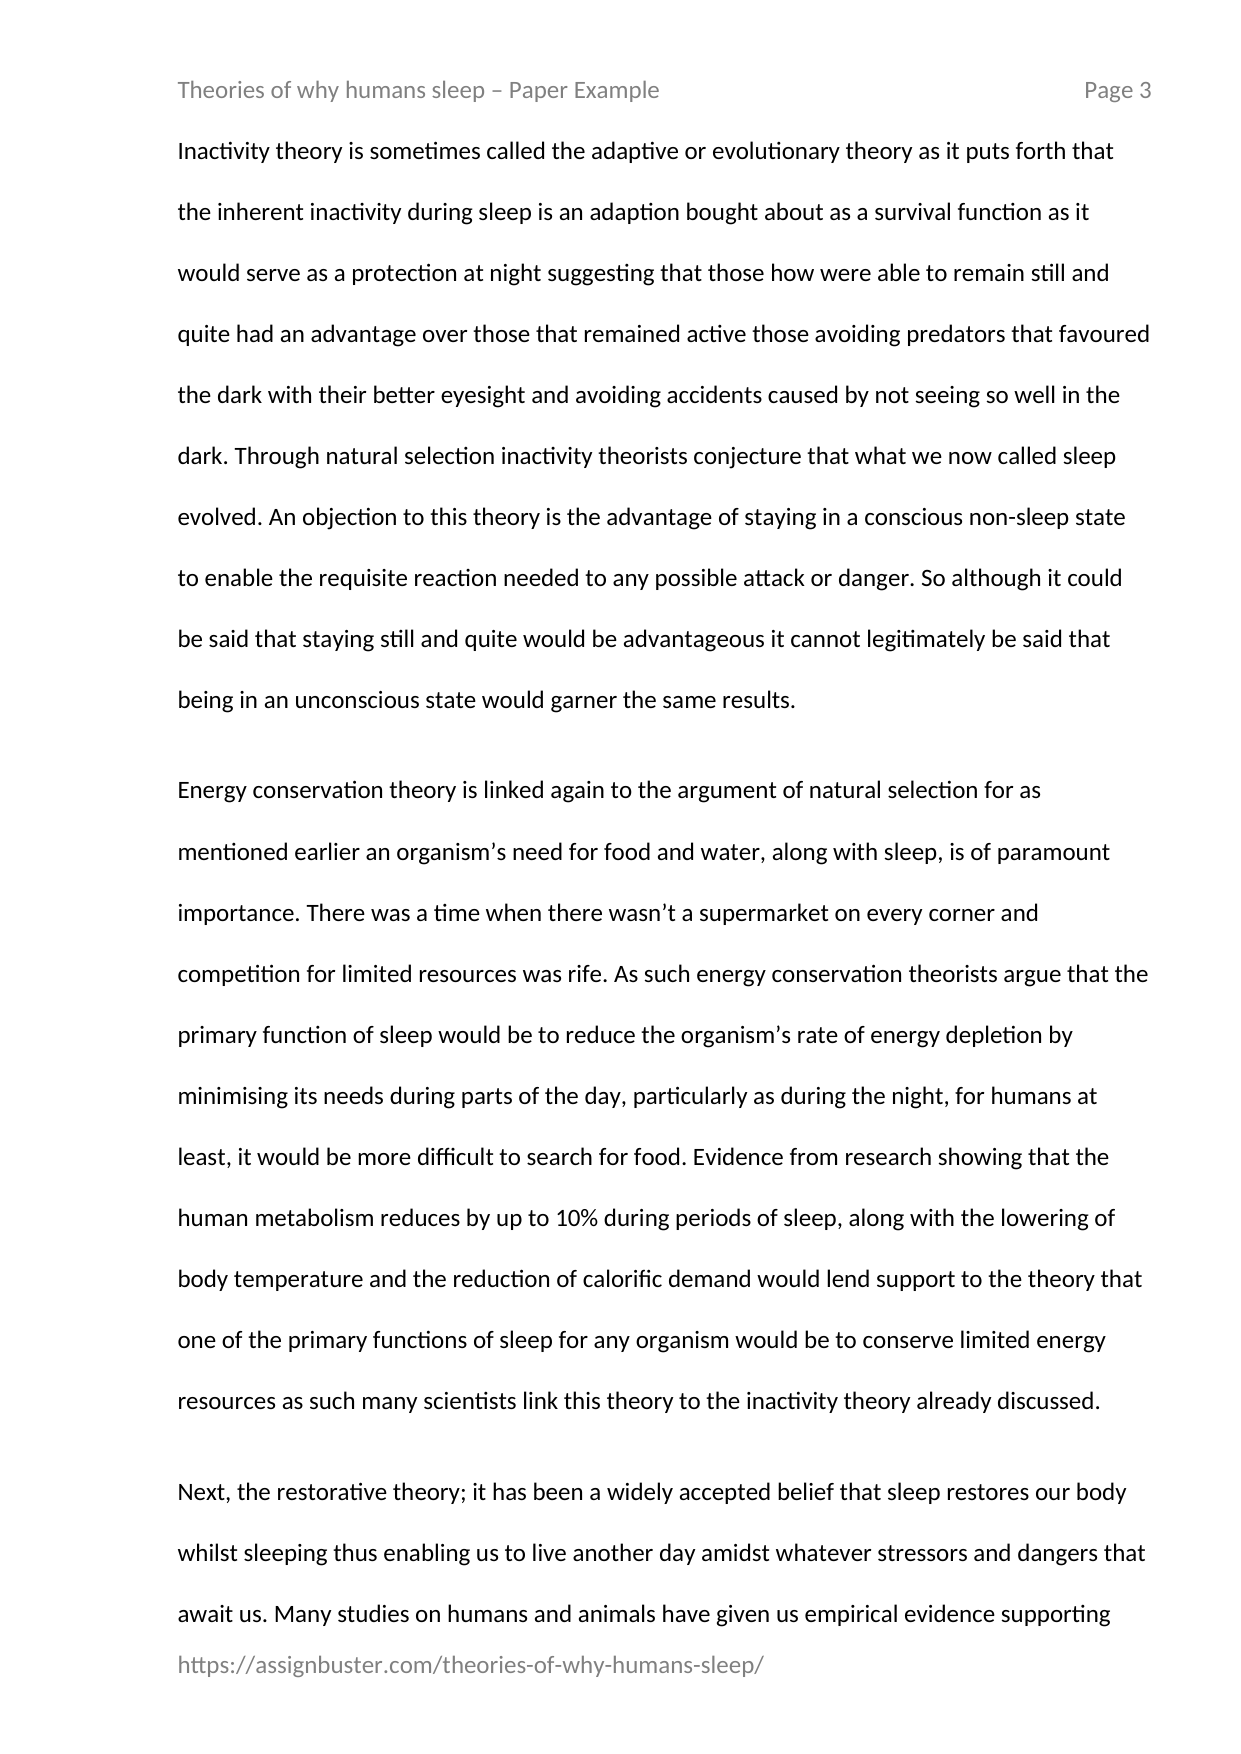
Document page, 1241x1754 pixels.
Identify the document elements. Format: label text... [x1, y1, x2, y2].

text Energy conservation theory is linked again to the argument of natural selection for as mentioned earlier an organism’s need for food and water, along with sleep, is of paramount importance. There was a time when there wasn’t a supermarket on every corner and competition for limited resources was rife. As such energy conservation theorists argue that the primary function of sleep would be to reduce the organism’s rate of energy depletion by minimising its needs during parts of the day, particularly as during the night, for humans at least, it would be more difficult to search for food. Evidence from research showing that the human metabolism reduces by up to 10% during periods of sleep, along with the lowering of body temperature and the reduction of calorific demand would lend support to the theory that one of the primary functions of sleep for any organism would be to conserve limited energy resources as such many scientists link this theory to the inactivity theory already discussed. [177, 775, 1152, 1416]
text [177, 1476, 1152, 1628]
text Inactivity theory is sometimes called the adaptive or evolutionary theory as it puts forth that the inherent inactivity during sleep is an adaption bought about as a survival function as it would serve as a protection at night suggesting that those how were able to remain still and quite had an advantage over those that remained active those avoiding predators that favoured the dark with their better eyesight and avoiding accidents caused by not seeing so well in the dark. Through natural selection inactivity theorists conjecture that what we now called sleep evolved. An objection to this theory is the advantage of staying in a conscious non-sleep state to enable the requisite reaction needed to any possible attack or danger. So although it could be said that staying still and quite would be advantageous it cannot legitimately be said that being in an unconscious state would garner the same results. [177, 135, 1152, 715]
